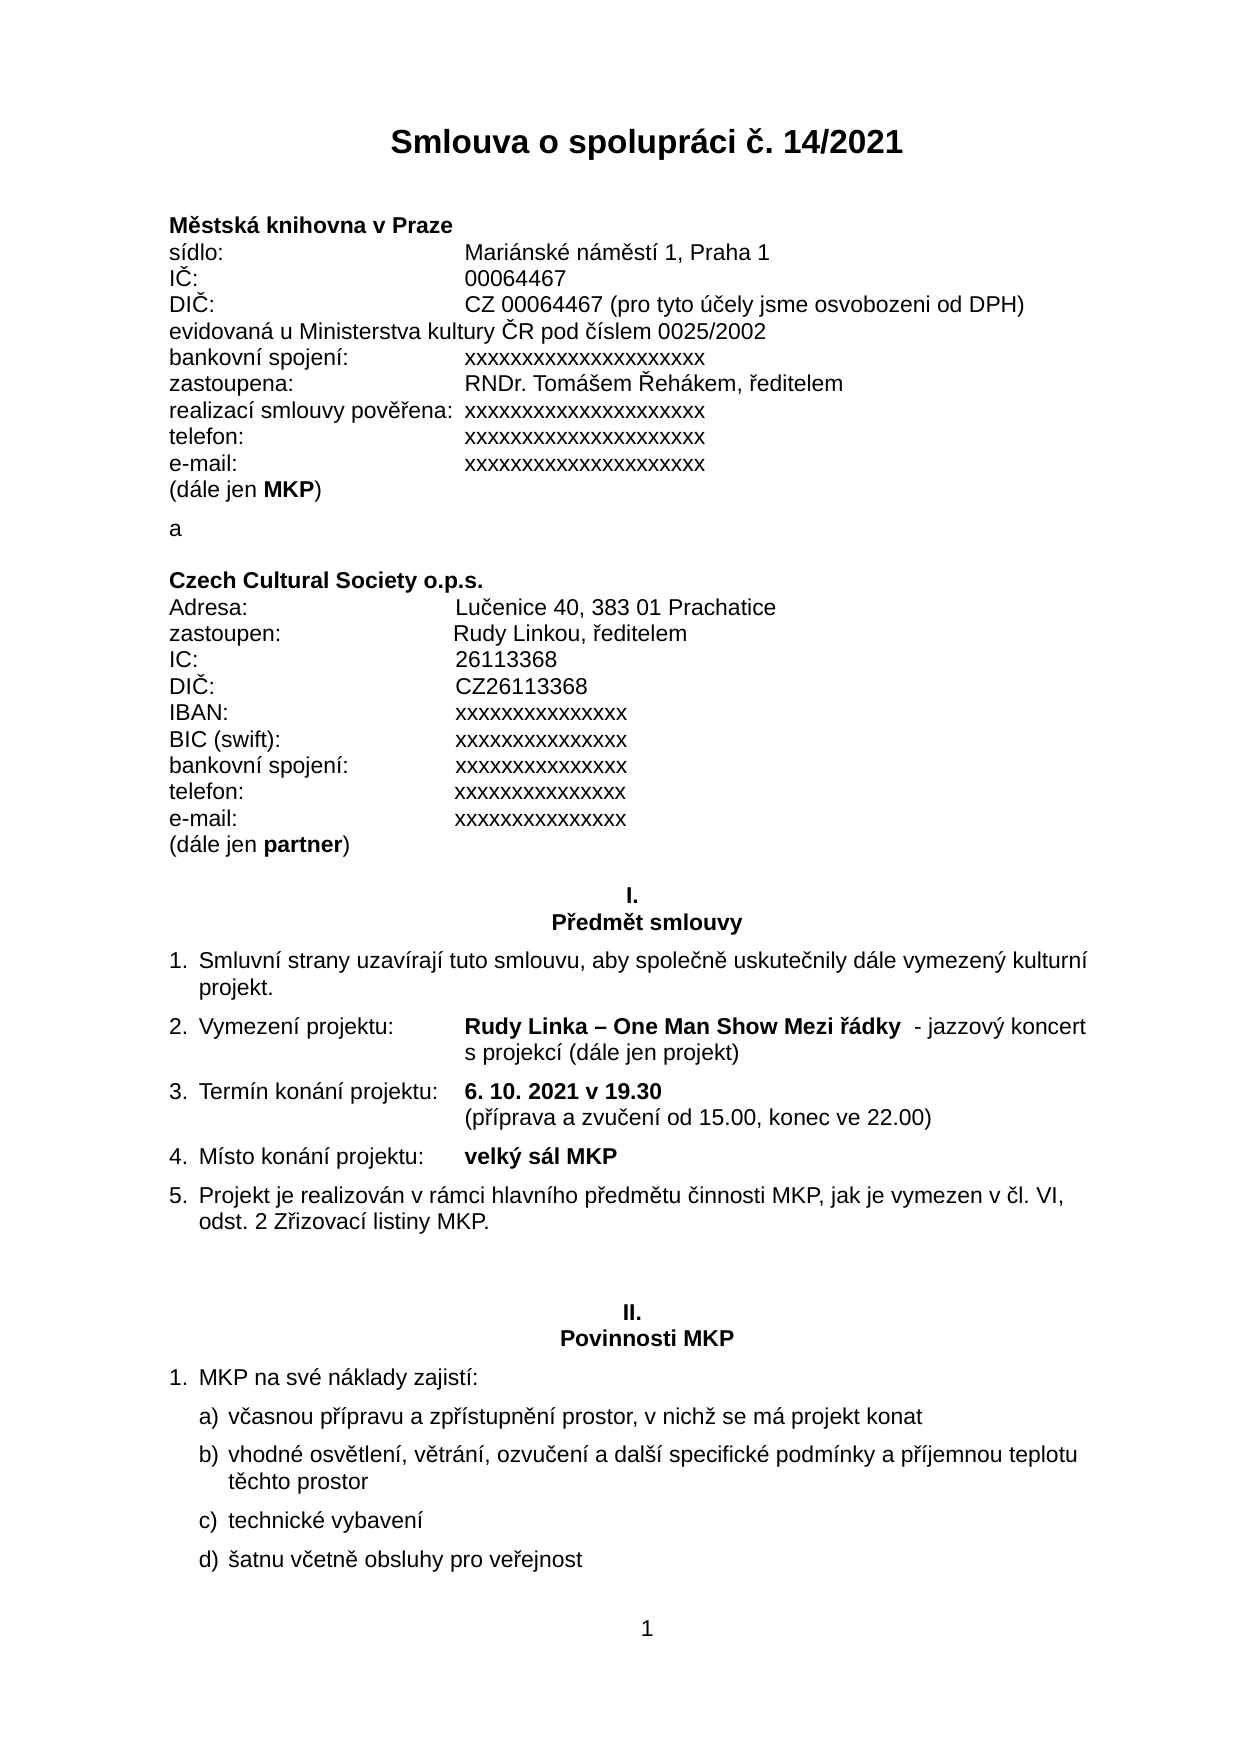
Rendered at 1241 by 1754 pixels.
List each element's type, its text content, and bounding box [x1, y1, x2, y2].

text (dále jen partner) [169, 831, 1125, 857]
text evidovaná u Ministerstva kultury ČR pod číslem 0025/2002 [169, 318, 1125, 344]
text DIČ: CZ26113368 [169, 673, 1125, 699]
text bankovní spojení: xxxxxxxxxxxxxxx [169, 752, 1125, 778]
text Czech Cultural Society o.p.s. [169, 567, 1125, 594]
text IČ: 00064467 [169, 265, 1125, 291]
list technické vybavení [198, 1507, 1125, 1533]
list šatnu včetně obsluhy pro veřejnost [198, 1546, 1125, 1572]
text Adresa: Lučenice 40, 383 01 Prachatice [169, 594, 1125, 620]
text realizací smlouvy pověřena: xxxxxxxxxxxxxxxxxxxxx [169, 397, 1125, 423]
text telefon: xxxxxxxxxxxxxxxxxxxxx [169, 423, 1125, 449]
subtitle Smlouva o spolupráci č. 14/2021 [169, 122, 1125, 161]
text zastoupen: Rudy Linkou, ředitelem [169, 620, 1125, 646]
text DIČ: CZ 00064467 (pro tyto účely jsme osvobozeni od DPH) [169, 291, 1125, 318]
list Vymezení projektu: Rudy Linka – One Man Show Mezi řádky - jazzový koncert s projekcí (dále jen projekt) [169, 1013, 1125, 1065]
text e-mail: xxxxxxxxxxxxxxx [169, 804, 1125, 831]
list Projekt je realizován v rámci hlavního předmětu činnosti MKP, jak je vymezen v čl. VI, odst. 2 Zřizovací listiny MKP. [169, 1182, 1125, 1235]
text Městská knihovna v Praze [169, 212, 1125, 239]
list vhodné osvětlení, větrání, ozvučení a další specifické podmínky a příjemnou teplotu těchto prostor [198, 1441, 1125, 1494]
text IBAN: xxxxxxxxxxxxxxx [169, 699, 1125, 726]
list Místo konání projektu: velký sál MKP [169, 1143, 1125, 1169]
text BIC (swift): xxxxxxxxxxxxxxx [169, 726, 1125, 752]
list Termín konání projektu: 6. 10. 2021 v 19.30 (příprava a zvučení od 15.00, konec ve 22.00) [169, 1078, 1125, 1131]
text IC: 26113368 [169, 646, 1125, 673]
text telefon: xxxxxxxxxxxxxxx [169, 778, 1125, 804]
subtitle Povinnosti MKP [169, 1325, 1125, 1351]
list včasnou přípravu a zpřístupnění prostor, v nichž se má projekt konat [198, 1403, 1125, 1429]
text a [169, 515, 1125, 567]
text sídlo: Mariánské náměstí 1, Praha 1 [169, 239, 1125, 265]
list Smluvní strany uzavírají tuto smlouvu, aby společně uskutečnily dále vymezený kulturní projekt. [169, 947, 1125, 1000]
text e-mail: xxxxxxxxxxxxxxxxxxxxx [169, 449, 1125, 476]
list MKP na své náklady zajistí: [169, 1364, 1125, 1390]
text (dále jen MKP) [169, 476, 1125, 502]
text bankovní spojení: xxxxxxxxxxxxxxxxxxxxx [169, 344, 1125, 370]
subtitle Předmět smlouvy [169, 909, 1125, 935]
text zastoupena: RNDr. Tomášem Řehákem, ředitelem [169, 370, 1125, 397]
